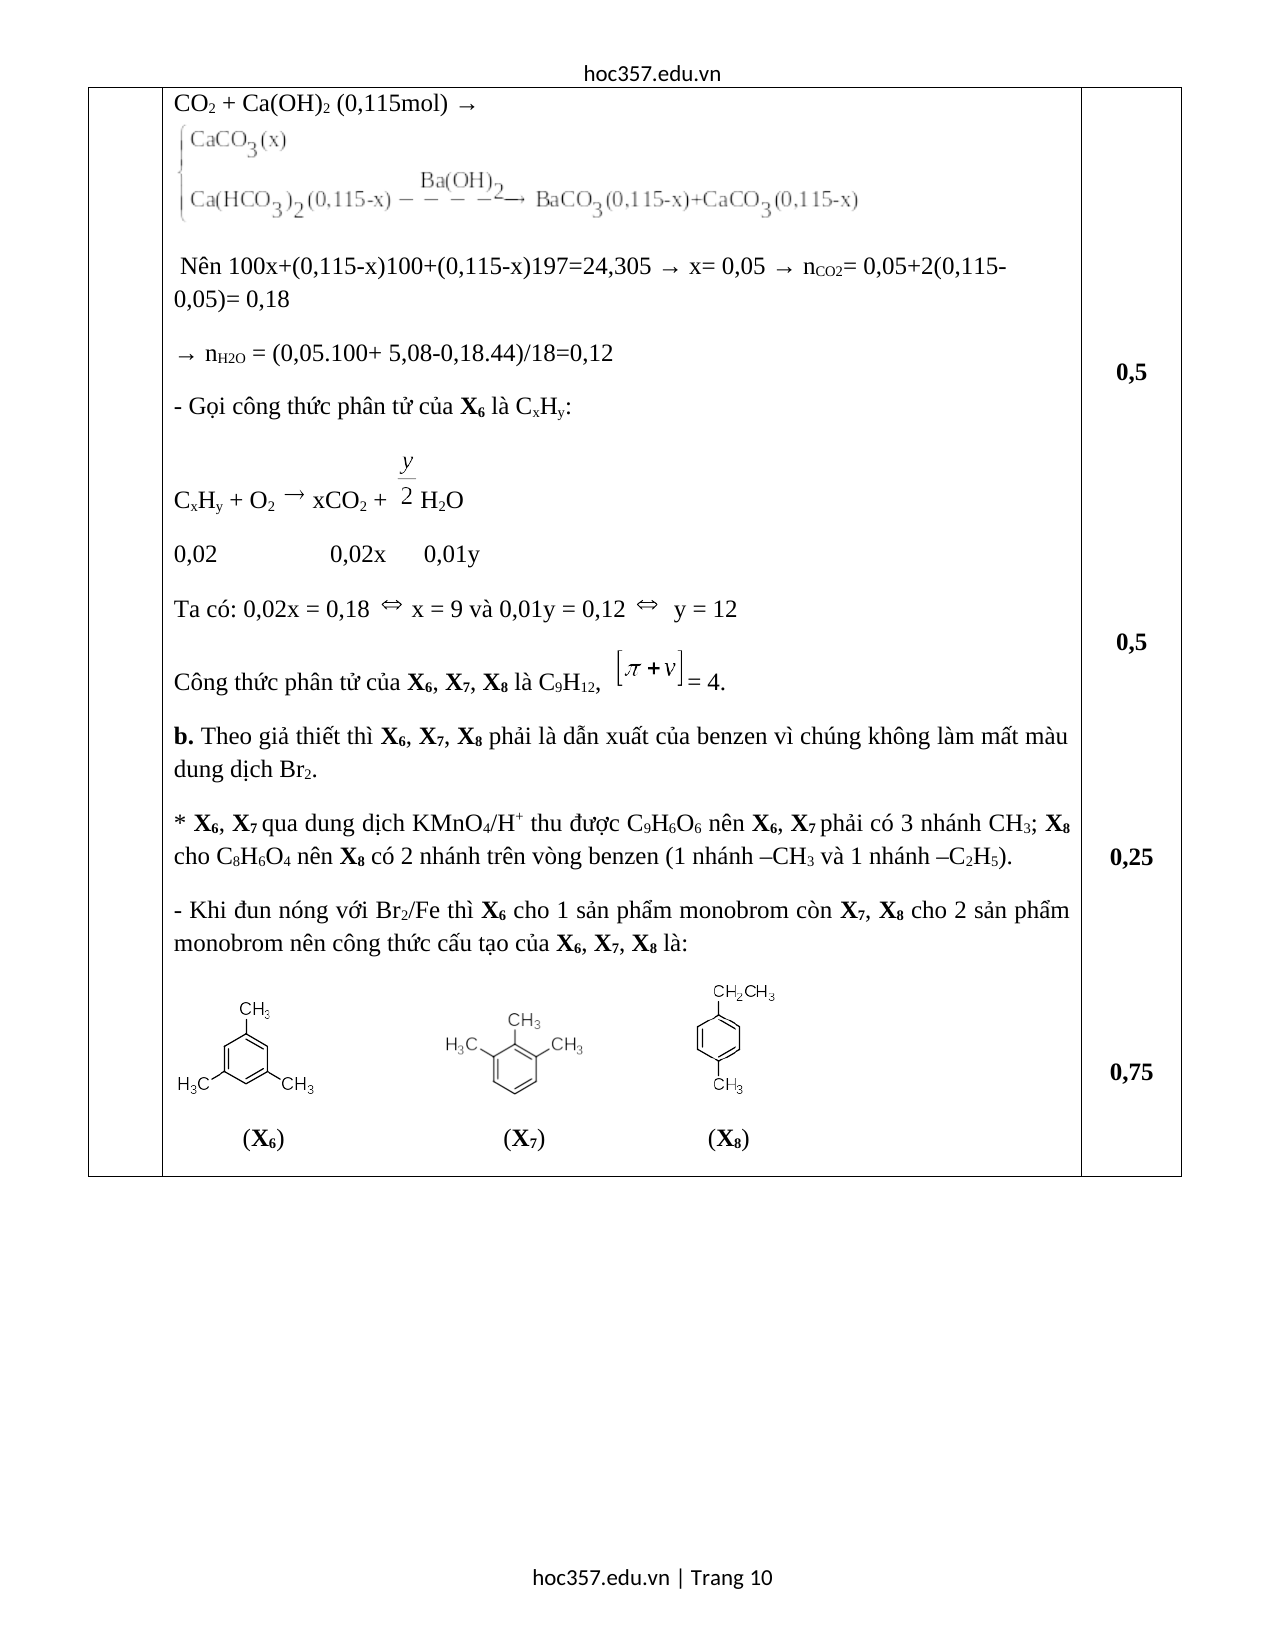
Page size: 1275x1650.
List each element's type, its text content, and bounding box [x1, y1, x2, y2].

table_cell 3 [89, 88, 162, 1176]
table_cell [163, 88, 1081, 1176]
table_cell 0,5 0,5 0,25 0,75 [1082, 88, 1181, 1176]
